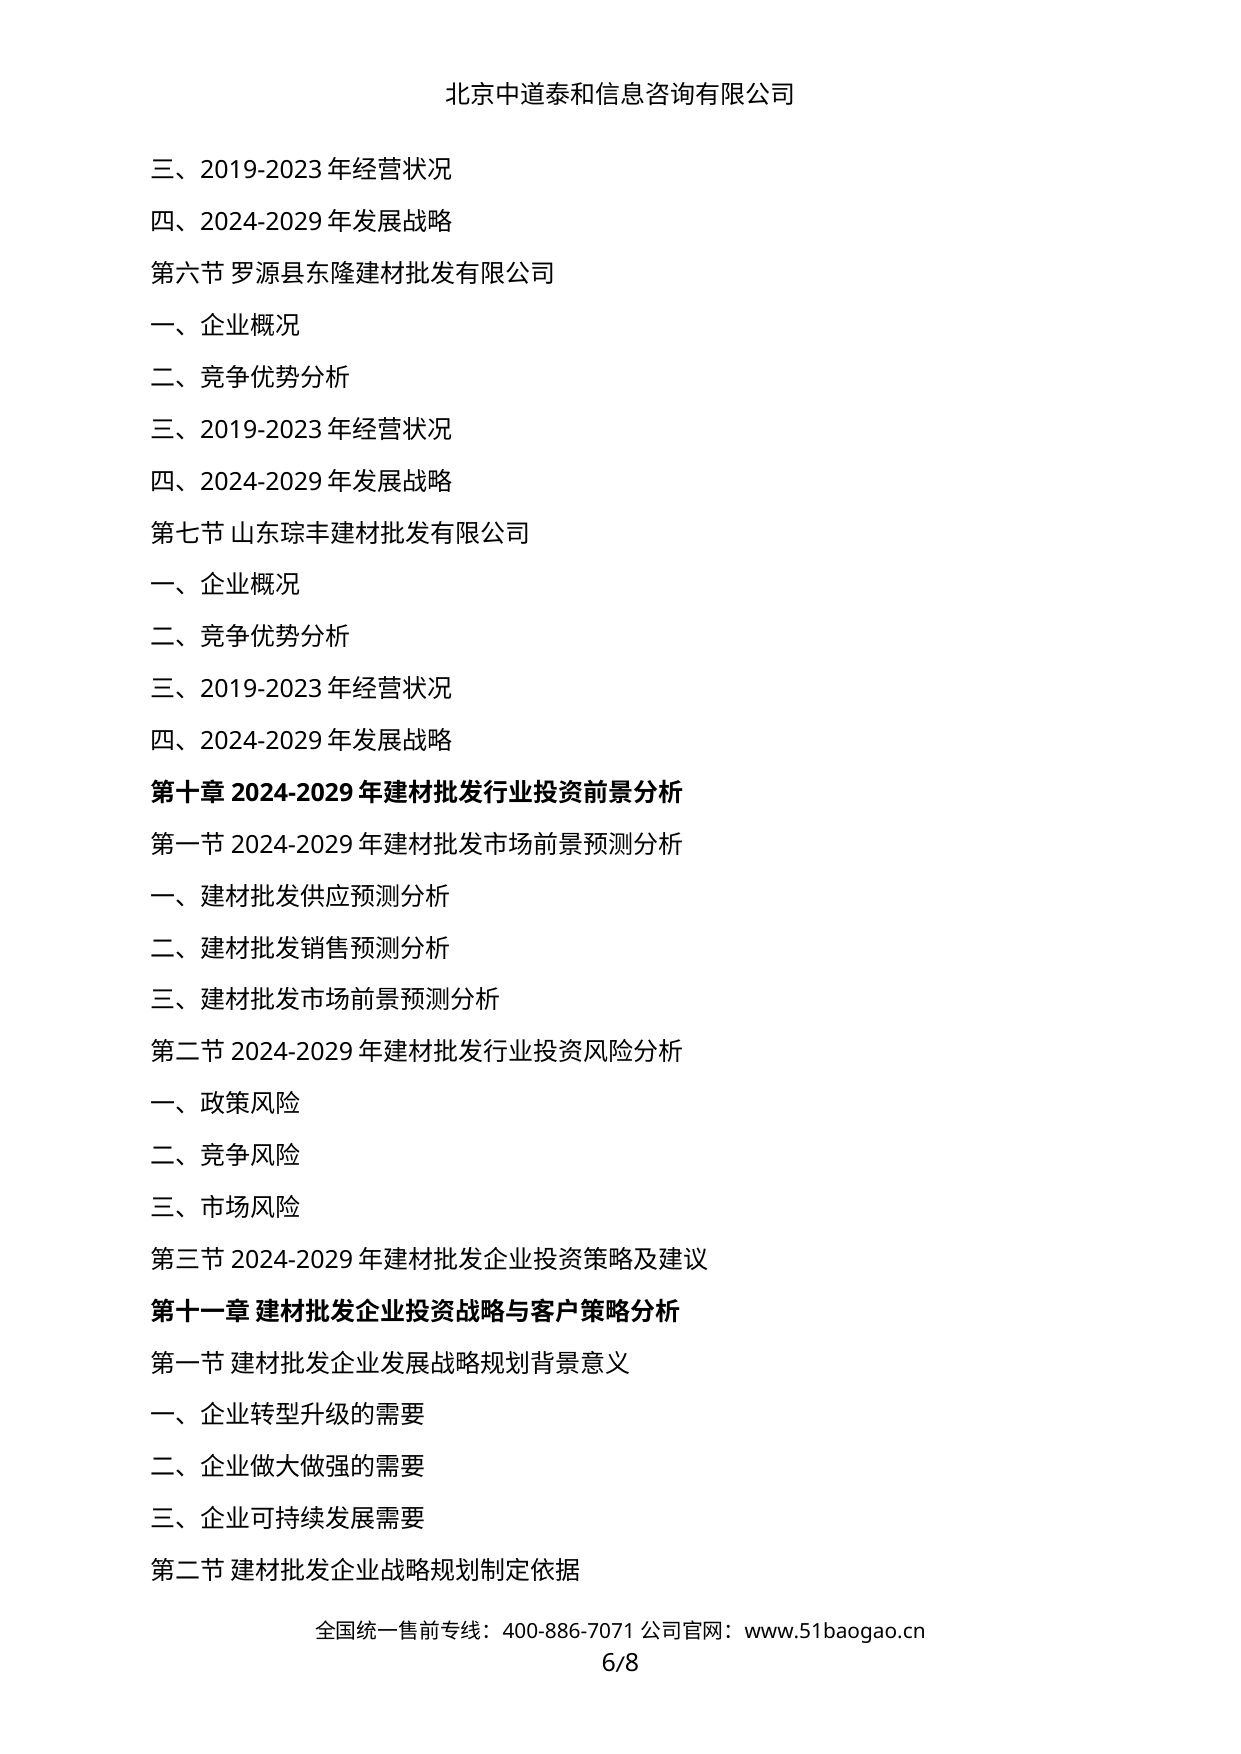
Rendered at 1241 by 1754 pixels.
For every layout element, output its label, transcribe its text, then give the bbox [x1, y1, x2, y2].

text 二、竞争优势分析 [150, 357, 1090, 394]
text 第一节 建材批发企业发展战略规划背景意义 [150, 1343, 1090, 1379]
text 二、企业做大做强的需要 [150, 1447, 1090, 1483]
text 二、竞争优势分析 [150, 617, 1090, 653]
text 三、2019-2023年经营状况 [150, 409, 1090, 446]
text 四、2024-2029年发展战略 [150, 202, 1090, 238]
text 二、建材批发销售预测分析 [150, 928, 1090, 964]
text 三、2019-2023年经营状况 [150, 150, 1090, 186]
text 一、企业概况 [150, 306, 1090, 342]
text 第一节 2024-2029年建材批发市场前景预测分析 [150, 824, 1090, 861]
text 一、政策风险 [150, 1084, 1090, 1120]
text 第三节 2024-2029年建材批发企业投资策略及建议 [150, 1239, 1090, 1276]
text 二、竞争风险 [150, 1136, 1090, 1172]
text 四、2024-2029年发展战略 [150, 461, 1090, 497]
text 三、2019-2023年经营状况 [150, 669, 1090, 705]
text 一、建材批发供应预测分析 [150, 876, 1090, 912]
text 一、企业概况 [150, 565, 1090, 601]
text 第七节 山东琮丰建材批发有限公司 [150, 513, 1090, 549]
text 第六节 罗源县东隆建材批发有限公司 [150, 254, 1090, 290]
text 四、2024-2029年发展战略 [150, 721, 1090, 757]
text 第十一章 建材批发企业投资战略与客户策略分析 [150, 1291, 1090, 1327]
text 一、企业转型升级的需要 [150, 1395, 1090, 1431]
text 第二节 建材批发企业战略规划制定依据 [150, 1551, 1090, 1587]
text 三、建材批发市场前景预测分析 [150, 980, 1090, 1016]
text 三、市场风险 [150, 1187, 1090, 1224]
text 第十章 2024-2029年建材批发行业投资前景分析 [150, 772, 1090, 809]
text 第二节 2024-2029年建材批发行业投资风险分析 [150, 1032, 1090, 1068]
text 三、企业可持续发展需要 [150, 1499, 1090, 1535]
